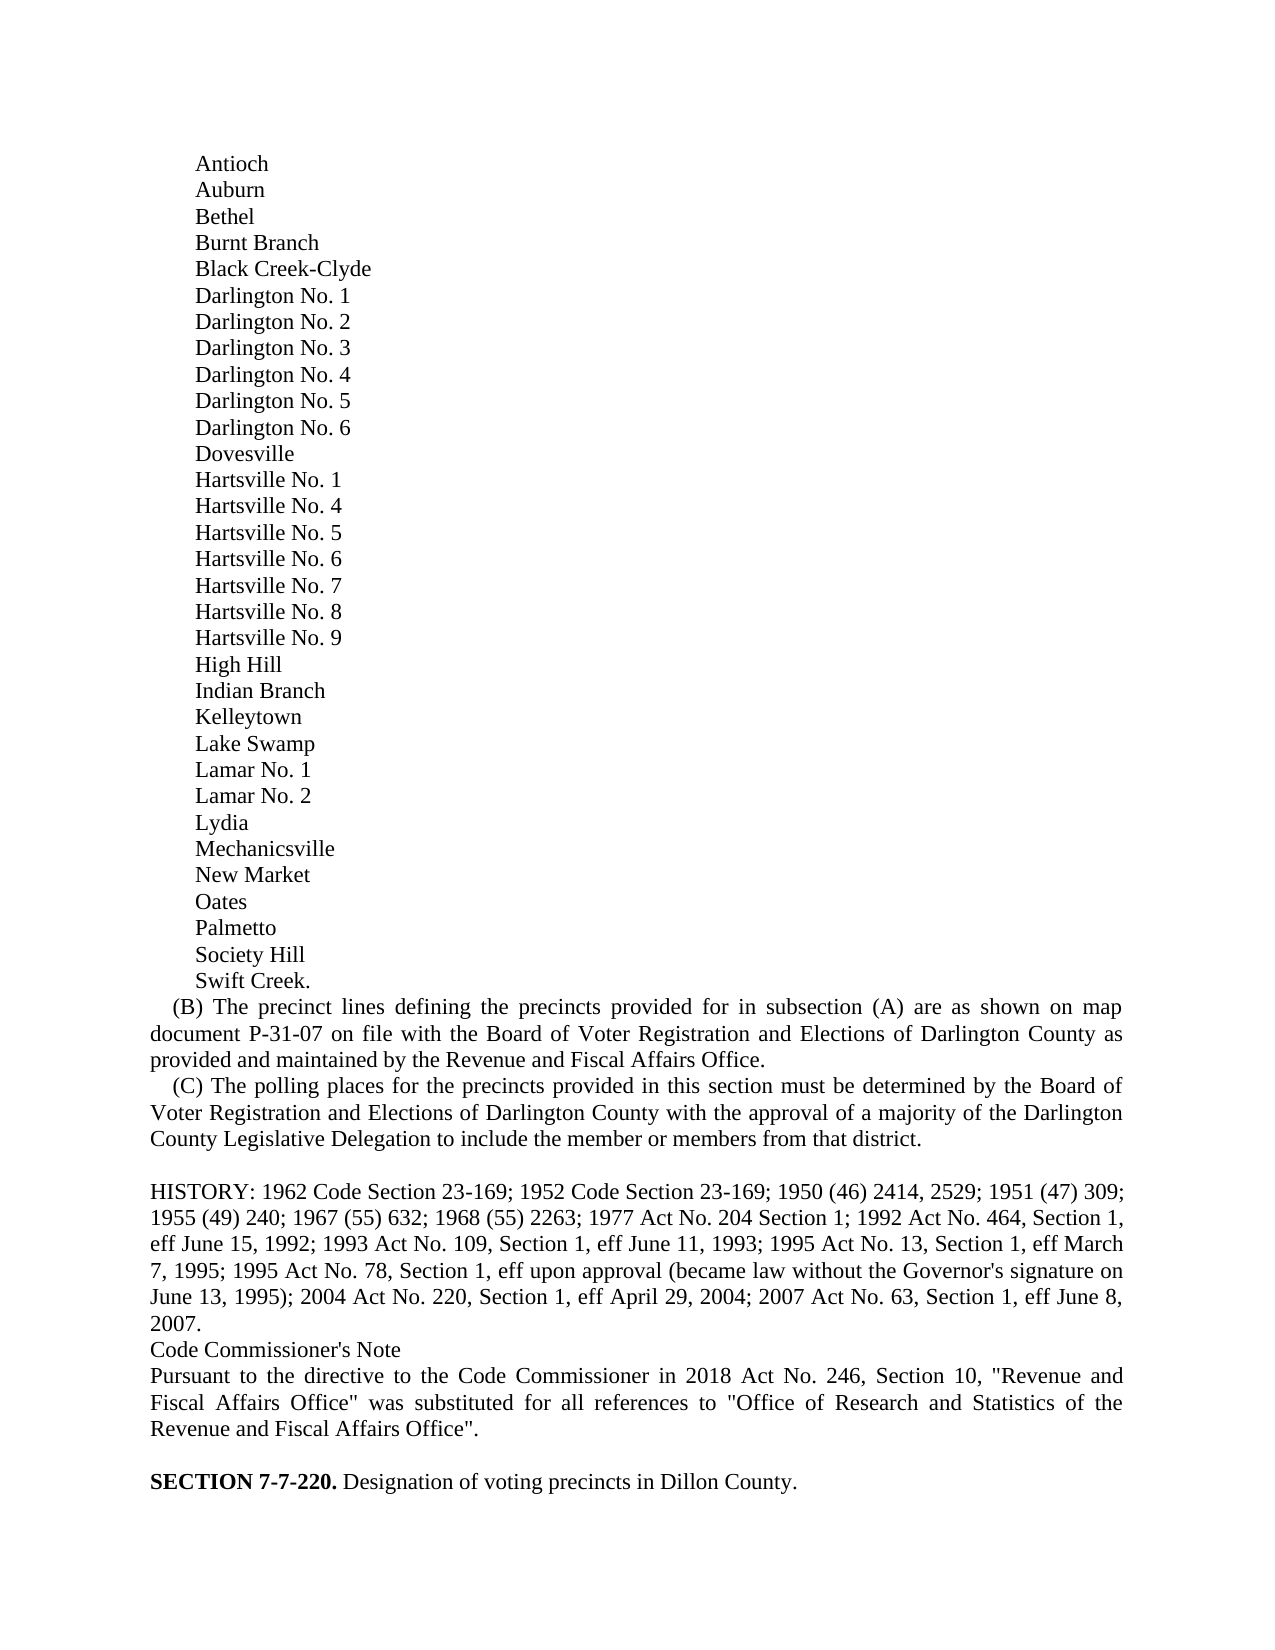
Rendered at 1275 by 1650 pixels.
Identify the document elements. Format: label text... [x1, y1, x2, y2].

text Lydia [150, 809, 1125, 835]
text HISTORY: 1962 Code Section 23-169; 1952 Code Section 23-169; 1950 (46) 2414, 2529; 1951 (47) 309; 1955 (49) 240; 1967 (55) 632; 1968 (55) 2263; 1977 Act No. 204 Section 1; 1992 Act No. 464, Section 1, eff June 15, 1992; 1993 Act No. 109, Section 1, eff June 11, 1993; 1995 Act No. 13, Section 1, eff March 7, 1995; 1995 Act No. 78, Section 1, eff upon approval (became law without the Governor's signature on June 13, 1995); 2004 Act No. 220, Section 1, eff April 29, 2004; 2007 Act No. 63, Section 1, eff June 8, 2007. [150, 1178, 1125, 1336]
text Mechanicsville [150, 835, 1125, 862]
text Code Commissioner's Note [150, 1336, 1125, 1362]
text Antioch [150, 150, 1125, 176]
text Darlington No. 4 [150, 361, 1125, 387]
text Darlington No. 1 [150, 282, 1125, 308]
text High Hill [150, 651, 1125, 677]
text SECTION 7-7-220. Designation of voting precincts in Dillon County. [150, 1468, 1125, 1494]
text Lake Swamp [150, 730, 1125, 756]
text Darlington No. 3 [150, 334, 1125, 361]
text Indian Branch [150, 677, 1125, 703]
text Palmetto [150, 914, 1125, 941]
text Dovesville [150, 440, 1125, 466]
text Swift Creek. [150, 967, 1125, 993]
text Darlington No. 5 [150, 387, 1125, 413]
text New Market [150, 862, 1125, 888]
text Auburn [150, 176, 1125, 203]
text Lamar No. 2 [150, 782, 1125, 809]
text Hartsville No. 8 [150, 598, 1125, 624]
text Darlington No. 2 [150, 308, 1125, 334]
text (B) The precinct lines defining the precincts provided for in subsection (A) are as shown on map document P-31-07 on file with the Board of Voter Registration and Elections of Darlington County as provided and maintained by the Revenue and Fiscal Affairs Office. [150, 993, 1125, 1072]
text Hartsville No. 7 [150, 572, 1125, 598]
text Hartsville No. 4 [150, 493, 1125, 519]
text Bethel [150, 203, 1125, 229]
text Hartsville No. 9 [150, 624, 1125, 651]
text Hartsville No. 1 [150, 466, 1125, 493]
text Pursuant to the directive to the Code Commissioner in 2018 Act No. 246, Section 10, "Revenue and Fiscal Affairs Office" was substituted for all references to "Office of Research and Statistics of the Revenue and Fiscal Affairs Office". [150, 1362, 1125, 1441]
text Society Hill [150, 941, 1125, 967]
text Hartsville No. 6 [150, 545, 1125, 572]
text Oates [150, 888, 1125, 914]
text Lamar No. 1 [150, 756, 1125, 782]
text Hartsville No. 5 [150, 519, 1125, 545]
text Kelleytown [150, 703, 1125, 730]
text Darlington No. 6 [150, 413, 1125, 440]
text Burnt Branch [150, 229, 1125, 255]
text Black Creek-Clyde [150, 255, 1125, 282]
text (C) The polling places for the precincts provided in this section must be determined by the Board of Voter Registration and Elections of Darlington County with the approval of a majority of the Darlington County Legislative Delegation to include the member or members from that district. [150, 1072, 1125, 1151]
